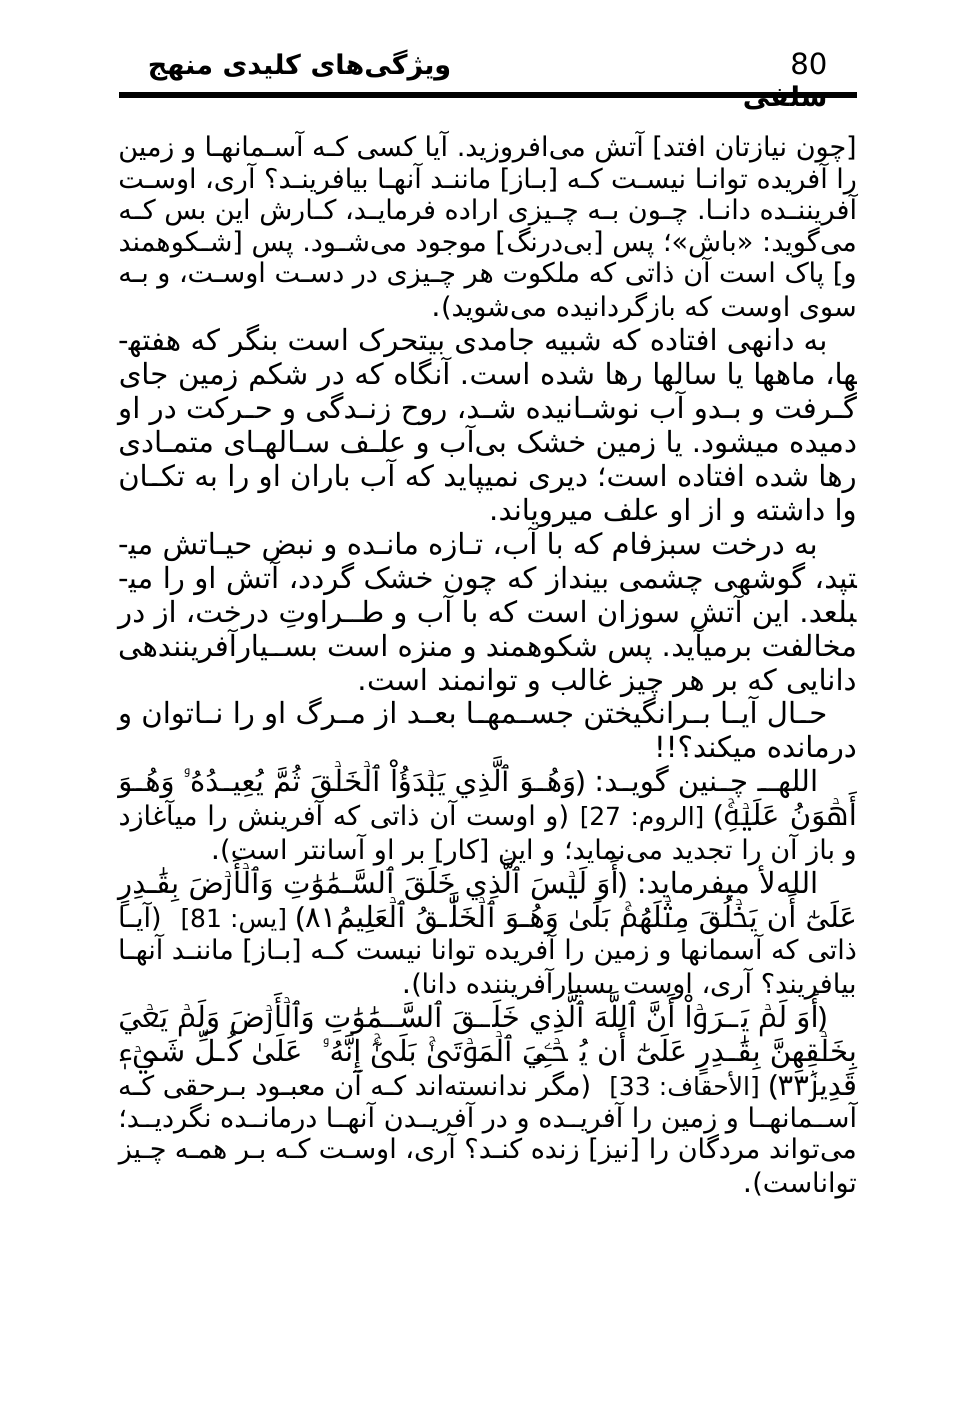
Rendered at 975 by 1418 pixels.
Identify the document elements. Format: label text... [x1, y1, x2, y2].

text ﴿أَوَ لَمۡ يَرَوۡاْ أَنَّ ٱللَّهَ ٱلَّذِي خَلَقَ ٱلسَّمَٰوَٰتِ وَٱلۡأَرۡضَ وَلَمۡ يَعۡيَ بِخَلۡقِهِنَّ بِقَٰدِرٍ عَلَىٰٓ أَن يُحۡـِۧيَ ٱلۡمَوۡتَىٰۚ بَلَىٰٓۚ إِنَّهُۥ عَلَىٰ كُلِّ شَيۡءٖ قَدِيرٞ٣٣﴾ [الأحقاف: 33] (مگر ندانسته‌اند که آن معبود برحقی که آسمانها و زمین را آفریده و در آفریدن آنها درمانده نگردید؛ مى‌تواند مردگان را [نیز] زنده کند؟ آرى، اوست که بر همه چیز تواناست). [118, 1000, 857, 1199]
text اللهﻷ میفرماید: ﴿أَوَ لَيۡسَ ٱلَّذِي خَلَقَ ٱلسَّمَٰوَٰتِ وَٱلۡأَرۡضَ بِقَٰدِرٍ عَلَىٰٓ أَن يَخۡلُقَ مِثۡلَهُمۚ بَلَىٰ وَهُوَ ٱلۡخَلَّٰقُ ٱلۡعَلِيمُ٨١﴾ [يس: 81] (آیا ذاتی که آسمانها و زمین را آفریده توانا نیست که [باز] مانند آنها بیافریند؟ آرى، اوست بسیارآفریننده دانا). [118, 867, 857, 1000]
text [118, 132, 857, 323]
text حال آیا برانگیختن جسمها بعد از مرگ او را ناتوان و درمانده میکند؟!! [118, 697, 857, 765]
text اللهـ چنین گوید: ﴿وَهُوَ ٱلَّذِي يَبۡدَؤُاْ ٱلۡخَلۡقَ ثُمَّ يُعِيدُهُۥ وَهُوَ أَهۡوَنُ عَلَيۡهِۚ﴾ [الروم: 27] (و اوست آن ذاتی که آفرینش را میآغازد و باز آن را تجدید مى‌نماید؛ و این [کار] بر او آسانتر است). [118, 765, 857, 867]
text به درخت سبزفام که با آب، تازه مانده و نبض حیاتش میتپد، گوشهی چشمی بینداز که چون خشک گردد، آتش او را میبلعد. این آتش سوزان است که با آب و طراوتِ درخت، از در مخالفت برمیآید. پس شکوهمند و منزه است بسیارآفرینندهی دانایی که بر هر چیز غالب و توانمند است. [118, 527, 857, 697]
text به دانهی افتاده که شبیه جامدی بیتحرک است بنگر که هفتهها، ماهها یا سالها رها شده است. آنگاه که در شکم زمین جای گرفت و بدو آب نوشانیده شد، روح زندگی و حرکت در او دمیده میشود. یا زمین خشک بی‌آب و علف سالهای متمادی رها شده افتاده است؛ دیری نمیپاید که آب باران او را به تکان وا داشته و از او علف میرویاند. [118, 323, 857, 527]
